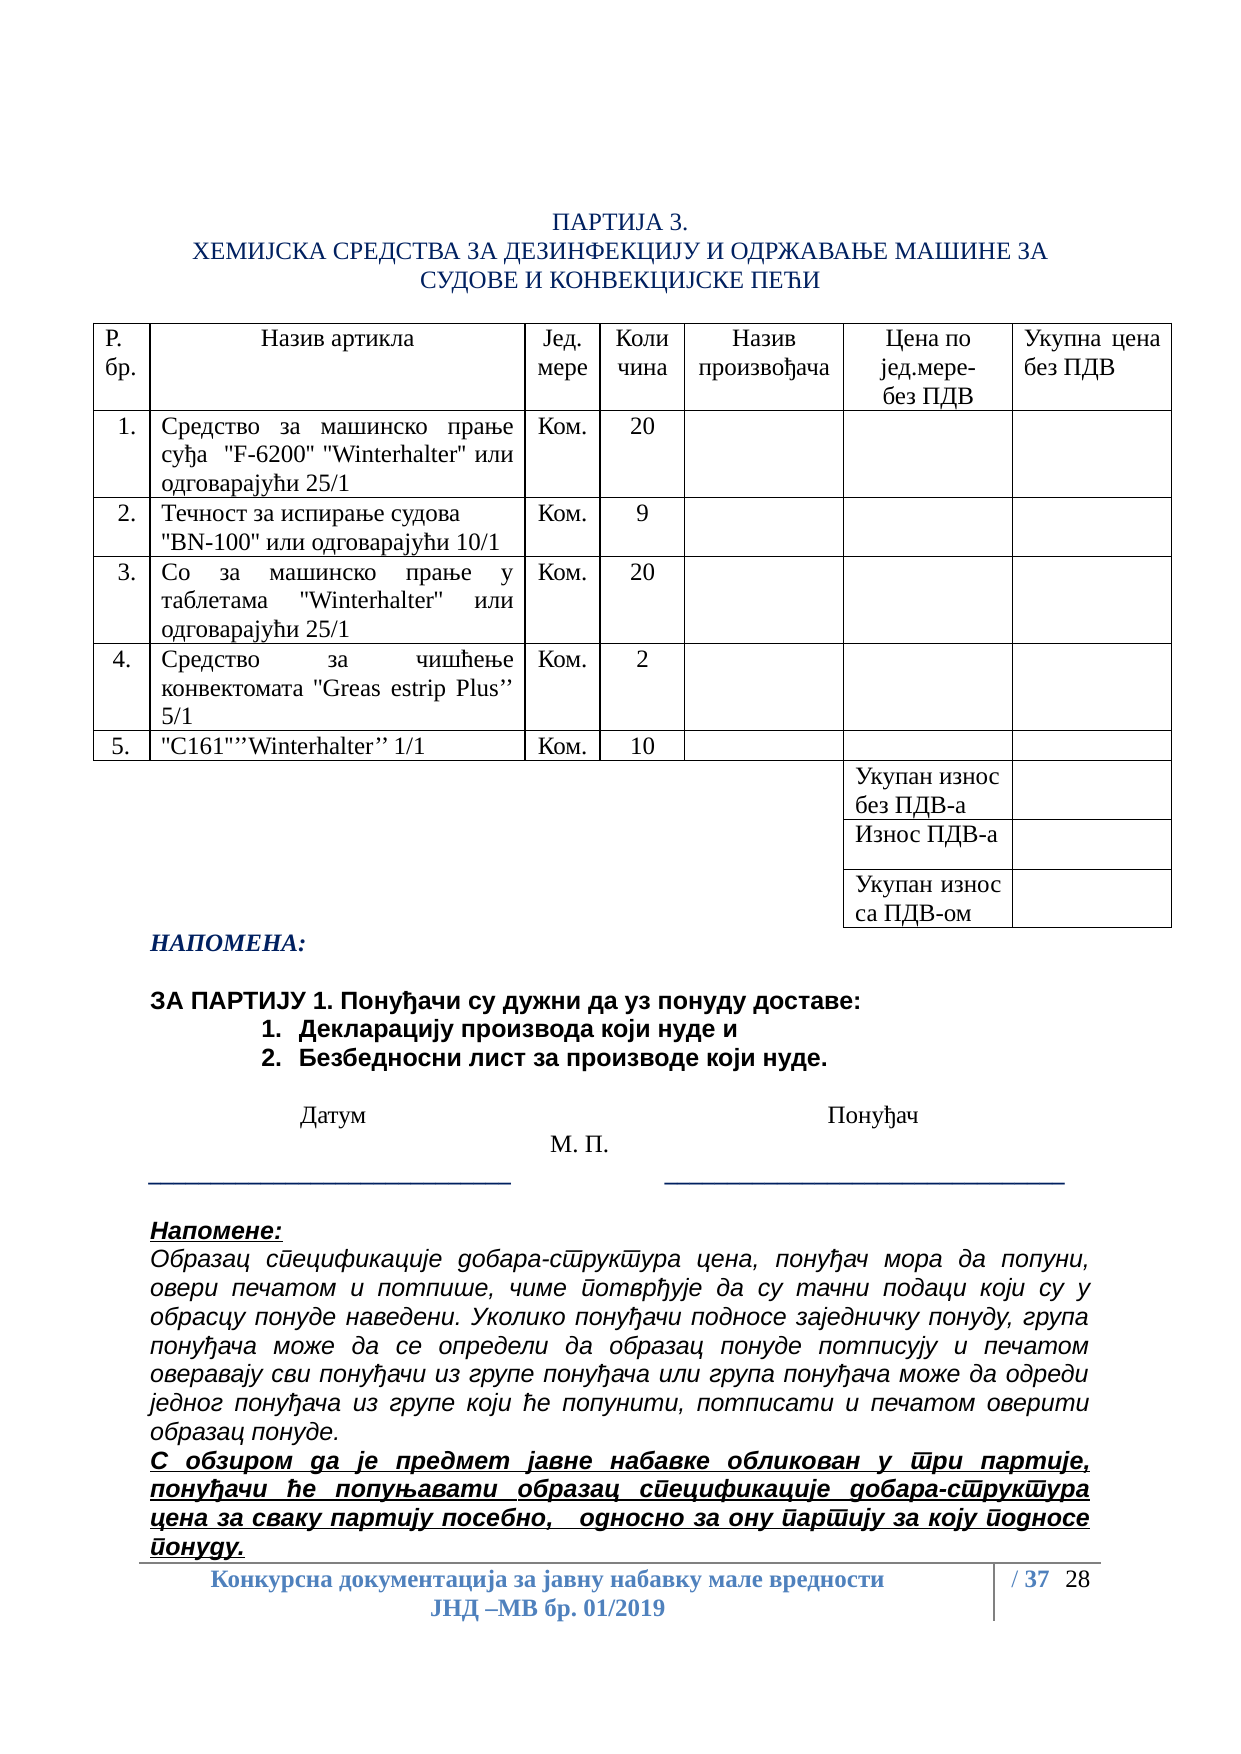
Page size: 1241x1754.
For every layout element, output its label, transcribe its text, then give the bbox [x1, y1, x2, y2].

table_header Назив артикла [151, 324, 524, 410]
table_cell 1. [94, 411, 149, 497]
table_cell 2. [94, 498, 149, 556]
text НАПОМЕНА: [150, 928, 1090, 957]
table_cell Средство за чишћење конвектомата ''Greas estrip Plus’’ 5/1 [151, 644, 524, 730]
table_cell [844, 731, 1012, 760]
table_cell Ком. [526, 644, 599, 730]
table_cell [685, 731, 843, 760]
table_cell 20 [601, 557, 684, 643]
table_cell [1013, 498, 1171, 556]
text С обзиром да је предмет јавне набавке обликован у три партије, понуђачи ће попуњавати образац спецификације добара-структура цена за сваку партију посебно, односно за ону партију за коју подносе понуду. [150, 1472, 1090, 1499]
table_cell [844, 498, 1012, 556]
table_cell Течност за испирање судова ''BN-100'' или одговарајући 10/1 [151, 498, 524, 556]
text ПАРТИЈА 3. [150, 207, 1090, 236]
text С обзиром да је предмет јавне набавке обликован у три партије, понуђачи ће попуњавати образац спецификације добара-структура цена за сваку партију посебно, односно за ону партију за коју подносе понуду. [150, 1446, 1090, 1471]
table_header Коли чина [601, 324, 684, 410]
table_cell [1013, 870, 1171, 927]
table_cell [1013, 411, 1171, 497]
table_header Јед. мере [526, 324, 599, 410]
text Образац спецификације добара-структура цена, понуђач мора да попуни, овери печатом и потпише, чиме потврђује да су тачни подаци који су у обрасцу понуде наведени. Уколико понуђачи подносе заједничку понуду, група понуђача може да се определи да образац понуде потписују и печатом оверавају сви понуђачи из групе понуђача или група понуђача може да одреди једног понуђача из групе који ће попунити, потписати и печатом оверити образац понуде. [150, 1244, 1090, 1446]
table_cell [685, 557, 843, 643]
table_cell [685, 498, 843, 556]
text М. П. [450, 1129, 1090, 1158]
table_cell Ком. [526, 411, 599, 497]
table_cell [1013, 557, 1171, 643]
table_cell Со за машинско прање у таблетама ''Winterhalter'' или одговарајући 25/1 [151, 557, 524, 643]
table_cell [1013, 731, 1171, 760]
table_cell [1013, 761, 1171, 818]
table_cell Укупан износ са ПДВ-ом [844, 870, 1012, 927]
table_cell Ком. [526, 498, 599, 556]
table_cell Ком. [526, 731, 599, 760]
table_cell 20 [601, 411, 684, 497]
table_cell Ком. [526, 557, 599, 643]
text ХЕМИЈСКА СРЕДСТВА ЗА ДЕЗИНФЕКЦИЈУ И ОДРЖАВАЊЕ МАШИНЕ ЗА СУДОВЕ И КОНВЕКЦИЈСКЕ ПЕЋИ [150, 236, 1090, 294]
table_cell [844, 411, 1012, 497]
table_header Цена по јед.мере- без ПДВ [844, 324, 1012, 410]
table_cell [844, 557, 1012, 643]
text С обзиром да је предмет јавне набавке обликован у три партије, понуђачи ће попуњавати образац спецификације добара-структура цена за сваку партију посебно, односно за ону партију за коју подносе понуду. [150, 1529, 1090, 1561]
table_header Назив произвођача [685, 324, 843, 410]
table_cell 4. [94, 644, 149, 730]
table_cell 3. [94, 557, 149, 643]
text Напомене: [150, 1216, 1090, 1244]
table_cell Износ ПДВ-а [844, 820, 1012, 868]
text _____________________________ ________________________________ [150, 1158, 1090, 1187]
table_header Укупна цена без ПДВ [1013, 324, 1171, 410]
table_cell ''C161''’’Winterhalter’’ 1/1 [151, 731, 524, 760]
table_cell [844, 644, 1012, 730]
table_cell [685, 411, 843, 497]
table_cell 2 [601, 644, 684, 730]
table_cell Средство за машинско прање суђа ''F-6200'' ''Winterhalter'' или одговарајући 25/1 [151, 411, 524, 497]
table_cell Укупан износ без ПДВ-а [844, 761, 1012, 818]
text Датум Понуђач [225, 1101, 1090, 1129]
table_cell [1013, 644, 1171, 730]
list Декларацију производа који нуде и [261, 1014, 1090, 1043]
table_cell 5. [94, 731, 149, 760]
table_header Р. бр. [94, 324, 149, 410]
table_cell 9 [601, 498, 684, 556]
list Безбедносни лист за производе који нуде. [261, 1043, 1090, 1072]
table_cell [1013, 820, 1171, 868]
text С обзиром да је предмет јавне набавке обликован у три партије, понуђачи ће попуњавати образац спецификације добара-структура цена за сваку партију посебно, односно за ону партију за коју подносе понуду. [150, 1500, 1090, 1528]
table_cell [685, 644, 843, 730]
table_cell 10 [601, 731, 684, 760]
text ЗА ПАРТИЈУ 1. Понуђачи су дужни да уз понуду доставе: [150, 986, 1090, 1014]
